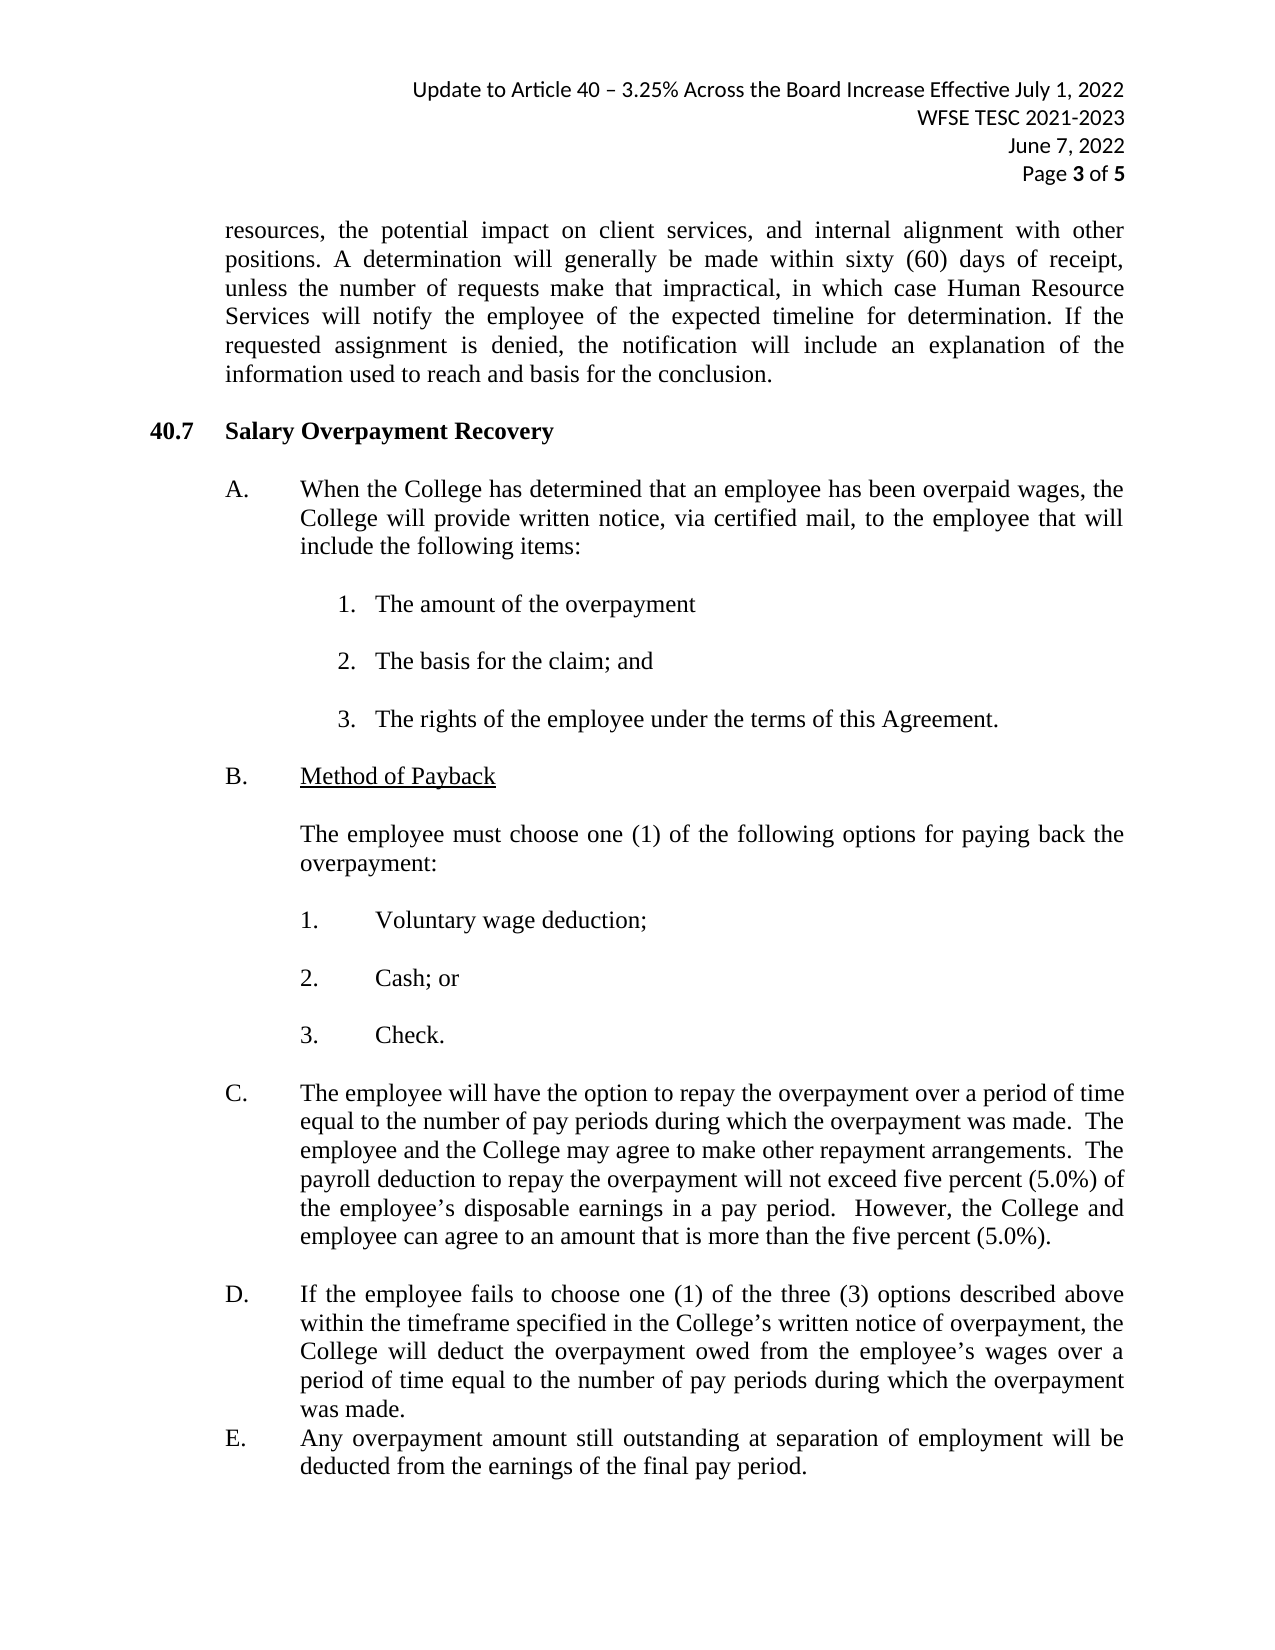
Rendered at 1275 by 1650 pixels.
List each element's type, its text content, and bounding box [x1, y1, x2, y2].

list The rights of the employee under the terms of this Agreement. [337, 704, 1125, 733]
text A. When the College has determined that an employee has been overpaid wages, the College will provide written notice, via certified mail, to the employee that will include the following items: [225, 474, 1125, 560]
list The amount of the overpayment [337, 589, 1125, 618]
text The employee must choose one (1) of the following options for paying back the overpayment: [300, 819, 1125, 876]
list If the employee fails to choose one (1) of the three (3) options described above within the timeframe specified in the College’s written notice of overpayment, the College will deduct the overpayment owed from the employee’s wages over a period of time equal to the number of pay periods during which the overpayment was made. [225, 1279, 1125, 1423]
list The employee will have the option to repay the overpayment over a period of time equal to the number of pay periods during which the overpayment was made. The employee and the College may agree to make other repayment arrangements. The payroll deduction to repay the overpayment will not exceed five percent (5.0%) of the employee’s disposable earnings in a pay period. However, the College and employee can agree to an amount that is more than the five percent (5.0%). [225, 1078, 1125, 1250]
list Voluntary wage deduction; [300, 905, 1125, 934]
text E. Any overpayment amount still outstanding at separation of employment will be deducted from the earnings of the final pay period. [225, 1423, 1125, 1480]
list The basis for the claim; and [337, 646, 1125, 675]
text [225, 215, 1125, 388]
list Check. [300, 1020, 1125, 1049]
text B. Method of Payback [225, 761, 1125, 790]
list Cash; or [300, 963, 1125, 991]
text 40.7 Salary Overpayment Recovery [150, 416, 1125, 445]
